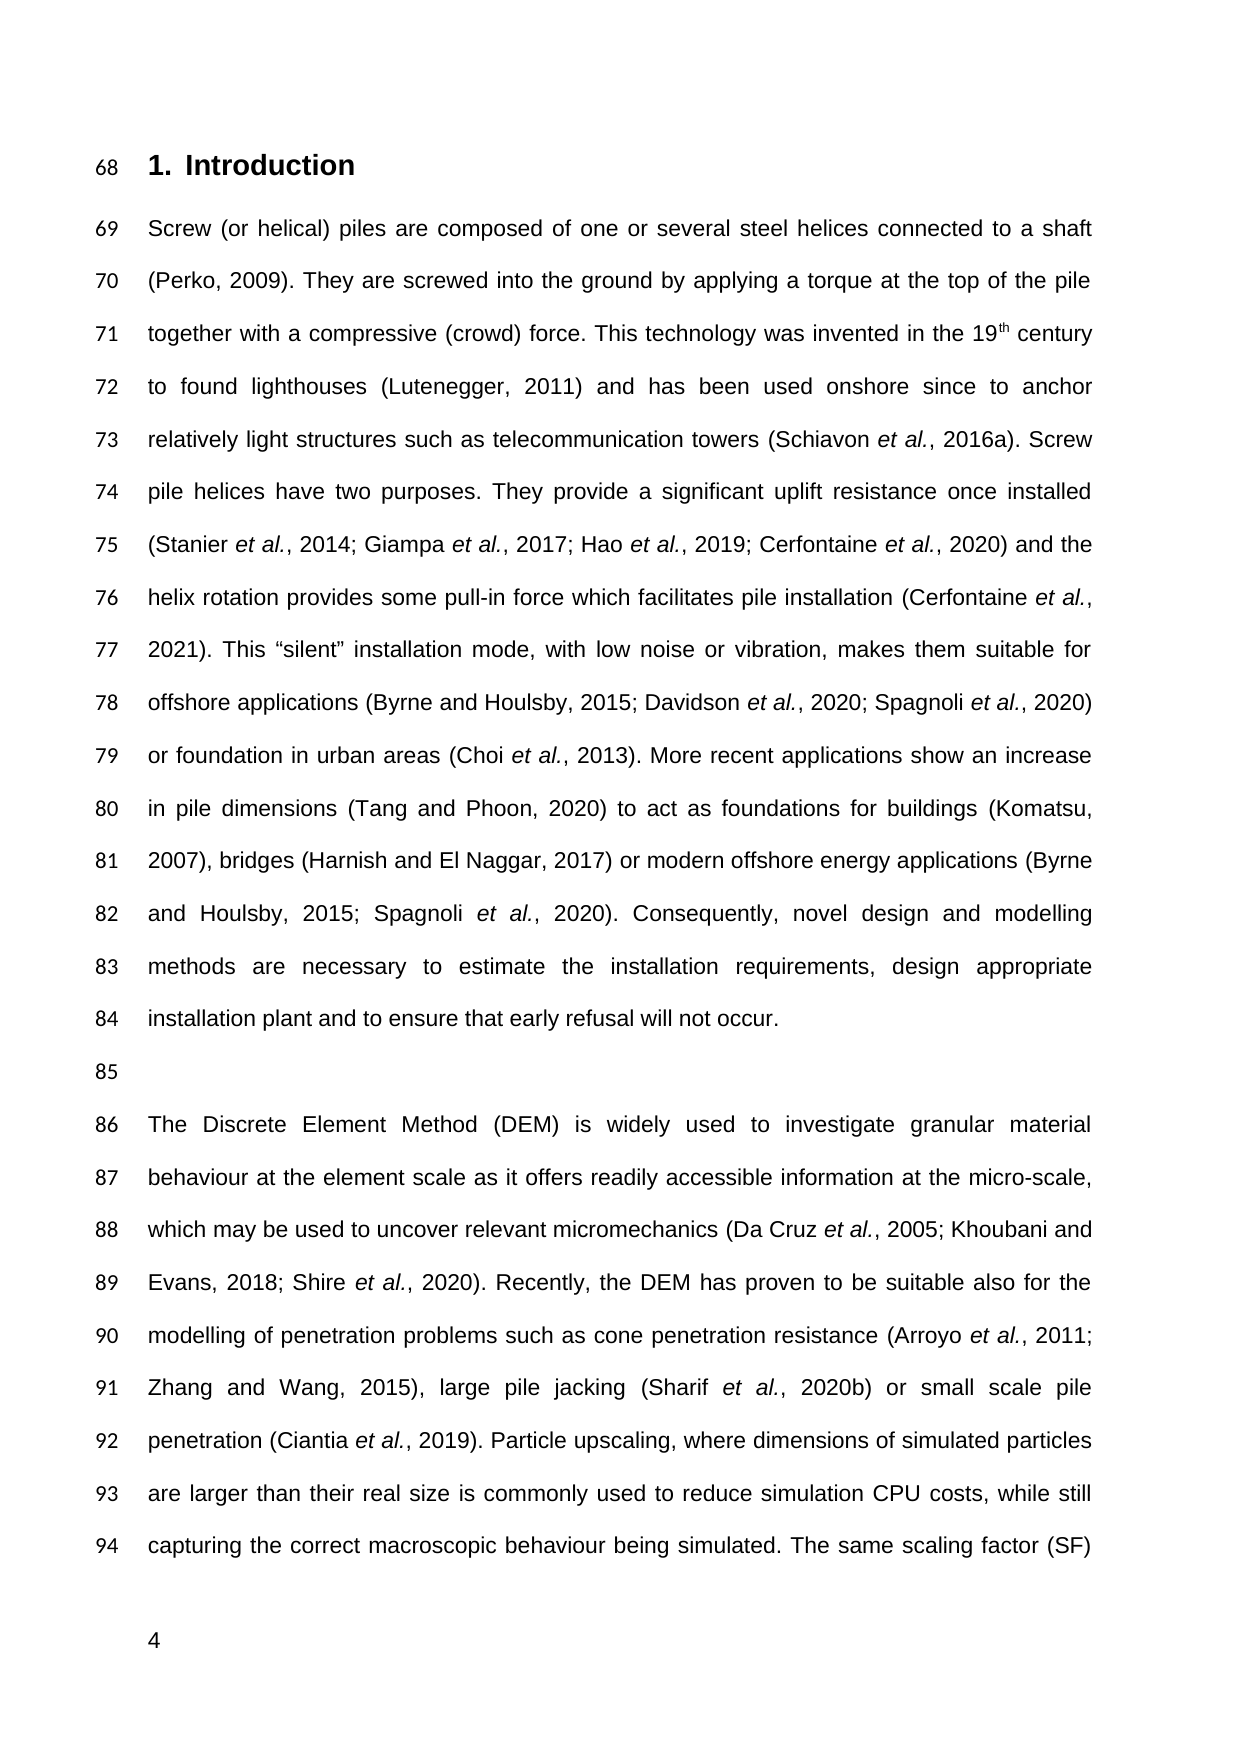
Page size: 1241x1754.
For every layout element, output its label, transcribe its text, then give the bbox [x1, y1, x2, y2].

text Screw (or helical) piles are composed of one or several steel helices connected to a shaft (Perko, 2009). They are screwed into the ground by applying a torque at the top of the pile together with a compressive (crowd) force. This technology was invented in the 19th century to found lighthouses (Lutenegger, 2011) and has been used onshore since to anchor relatively light structures such as telecommunication towers (Schiavon et al., 2016a). Screw pile helices have two purposes. They provide a significant uplift resistance once installed (Stanier et al., 2014; Giampa et al., 2017; Hao et al., 2019; Cerfontaine et al., 2020) and the helix rotation provides some pull-in force which facilitates pile installation (Cerfontaine et al., 2021). This “silent” installation mode, with low noise or vibration, makes them suitable for offshore applications (Byrne and Houlsby, 2015; Davidson et al., 2020; Spagnoli et al., 2020) or foundation in urban areas (Choi et al., 2013). More recent applications show an increase in pile dimensions (Tang and Phoon, 2020) to act as foundations for buildings (Komatsu, 2007), bridges (Harnish and El Naggar, 2017) or modern offshore energy applications (Byrne and Houlsby, 2015; Spagnoli et al., 2020). Consequently, novel design and modelling methods are necessary to estimate the installation requirements, design appropriate installation plant and to ensure that early refusal will not occur. [148, 215, 1093, 1032]
subtitle Introduction [148, 148, 1093, 181]
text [148, 1111, 1093, 1559]
